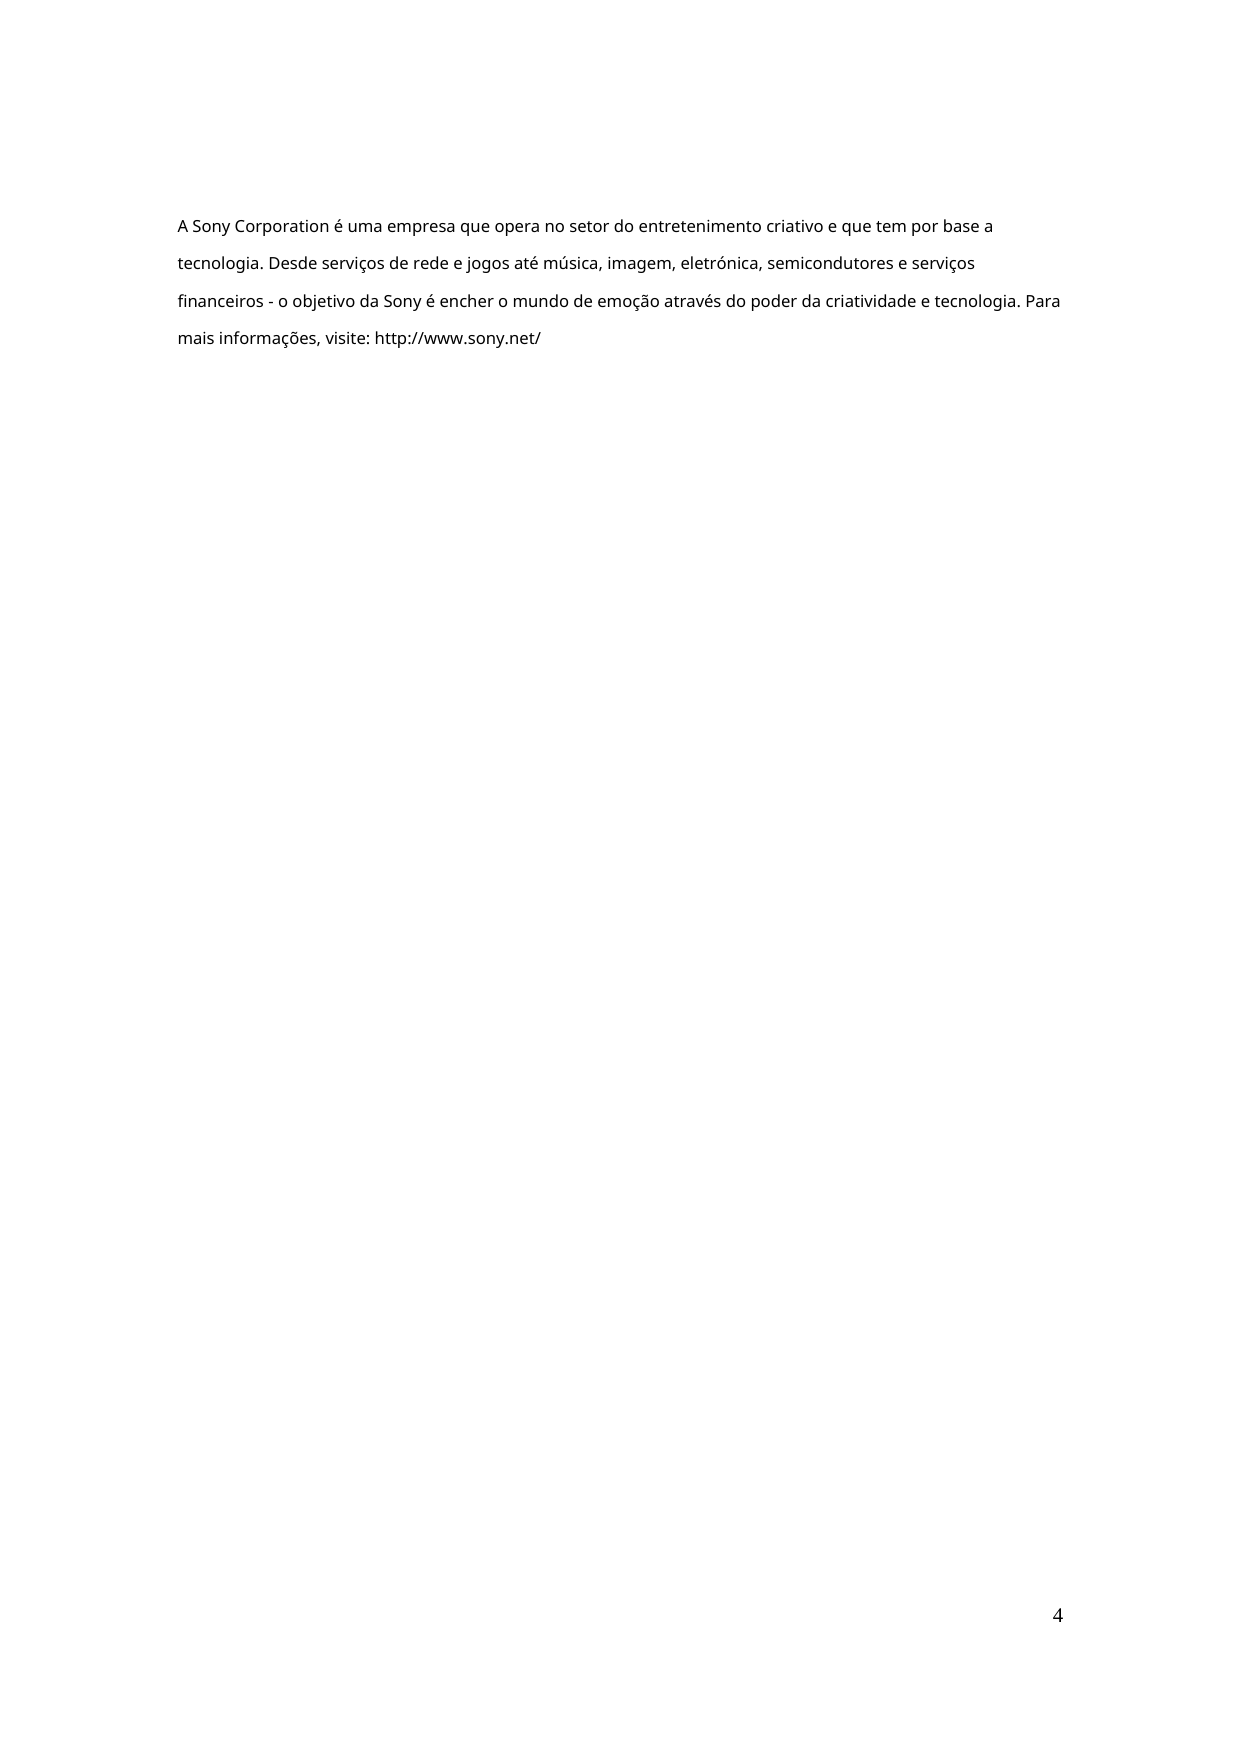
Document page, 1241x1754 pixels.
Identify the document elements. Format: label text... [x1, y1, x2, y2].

text A Sony Corporation é uma empresa que opera no setor do entretenimento criativo e que tem por base a tecnologia. Desde serviços de rede e jogos até música, imagem, eletrónica, semicondutores e serviços financeiros - o objetivo da Sony é encher o mundo de emoção através do poder da criatividade e tecnologia. Para mais informações, visite: http://www.sony.net/ [177, 207, 1063, 357]
